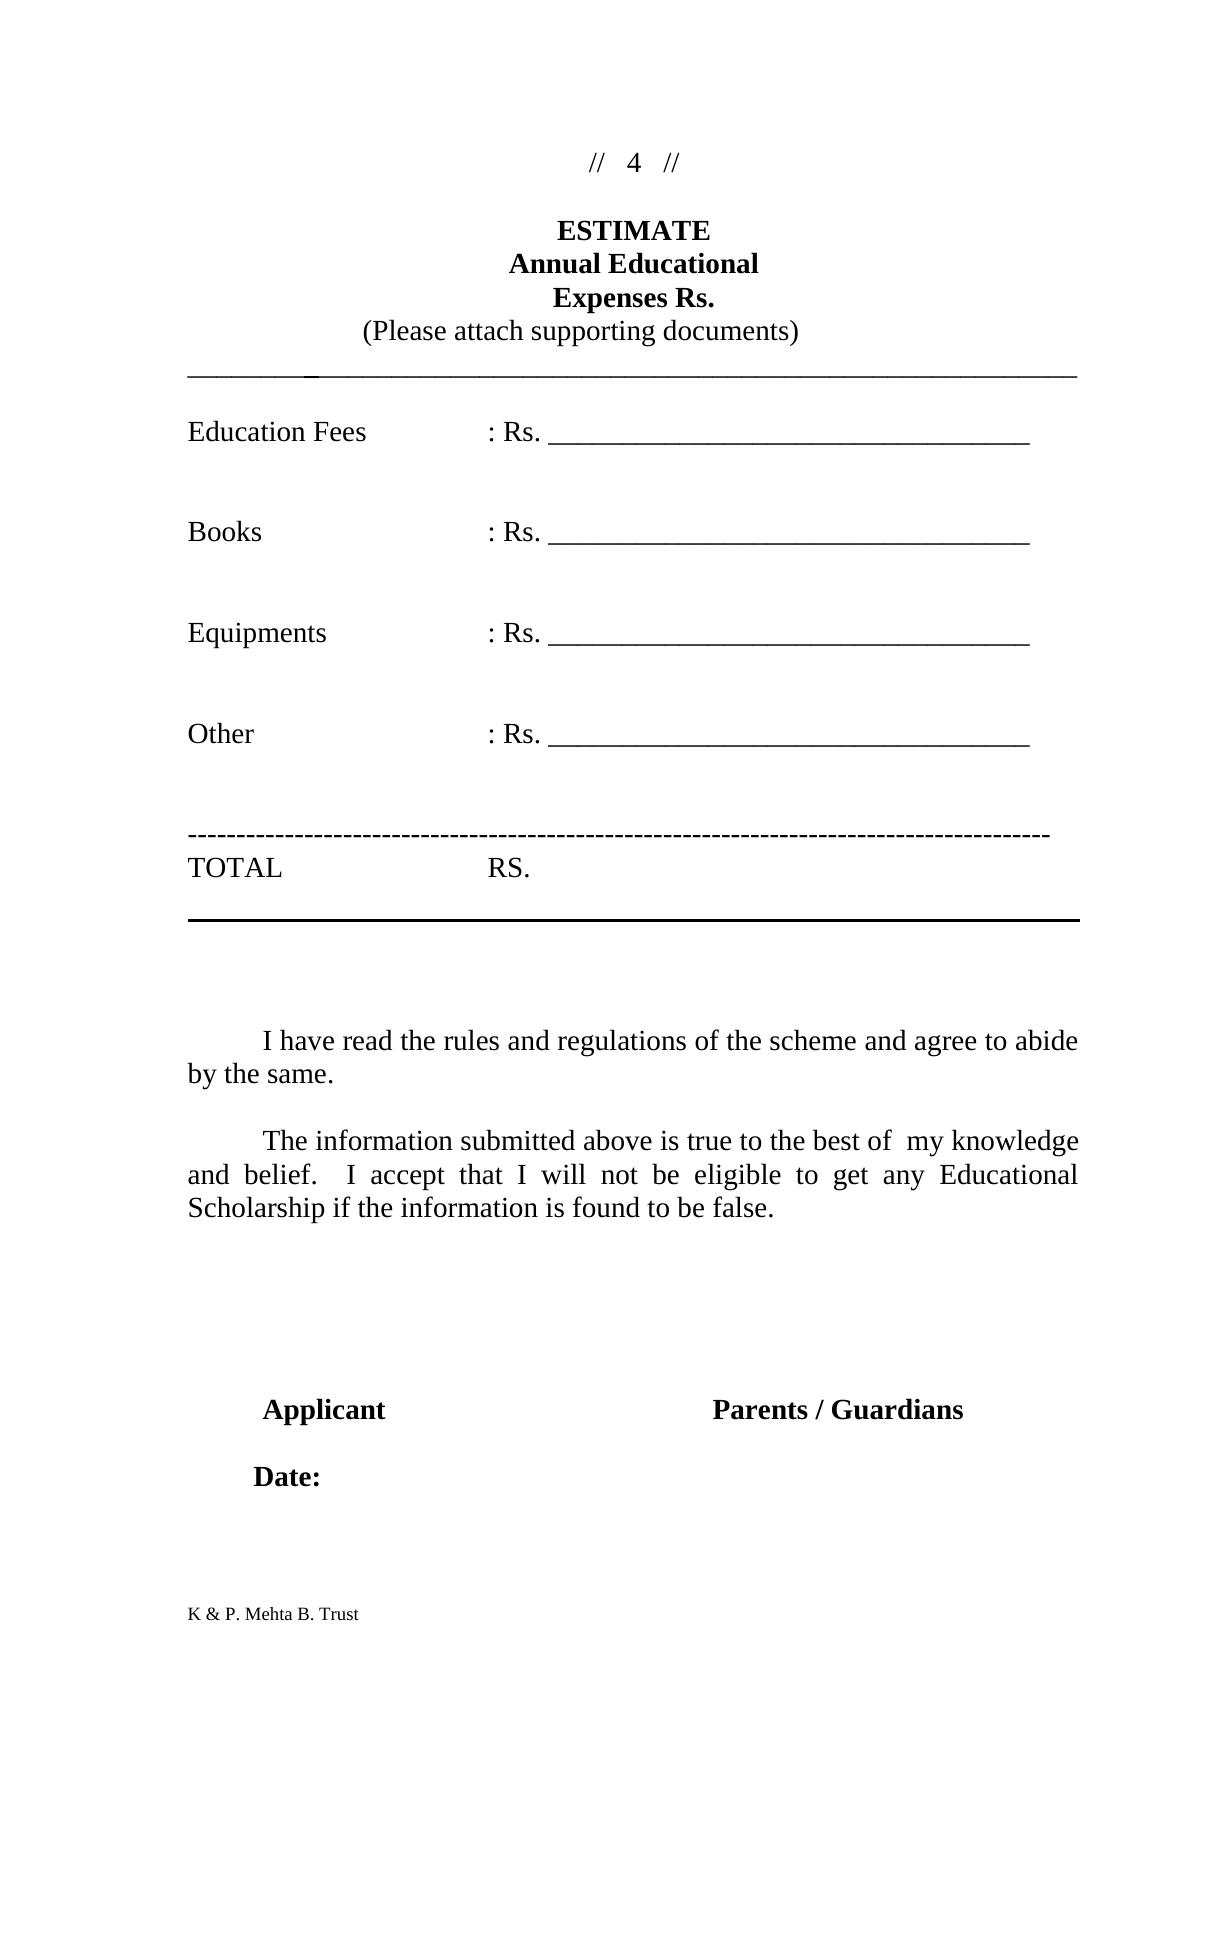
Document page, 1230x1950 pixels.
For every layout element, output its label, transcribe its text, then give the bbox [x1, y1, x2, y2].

text (Please attach supporting documents) [187, 313, 1080, 347]
text _____________________________________________________________ [187, 347, 1080, 380]
text // 4 // [187, 146, 1080, 179]
text Education Fees : Rs. _________________________________ [187, 414, 1080, 447]
text Applicant Parents / Guardians [187, 1392, 1080, 1425]
text Other : Rs. _________________________________ [187, 716, 1080, 749]
text K & P. Mehta B. Trust [187, 1603, 1080, 1624]
text Annual Educational [187, 246, 1080, 280]
text The information submitted above is true to the best of my knowledge and belief. I accept that I will not be eligible to get any Educational Scholarship if the information is found to be false. [187, 1123, 1080, 1224]
text Date: [187, 1459, 1080, 1492]
text Books : Rs. _________________________________ [187, 514, 1080, 548]
text ESTIMATE [187, 213, 1080, 246]
text Equipments : Rs. _________________________________ [187, 615, 1080, 649]
text I have read the rules and regulations of the scheme and agree to abide by the same. [187, 1023, 1080, 1090]
text ----------------------------------------------------------------------------------------- [187, 816, 1080, 850]
text Expenses Rs. [187, 280, 1080, 313]
text TOTAL RS. [187, 850, 1080, 883]
